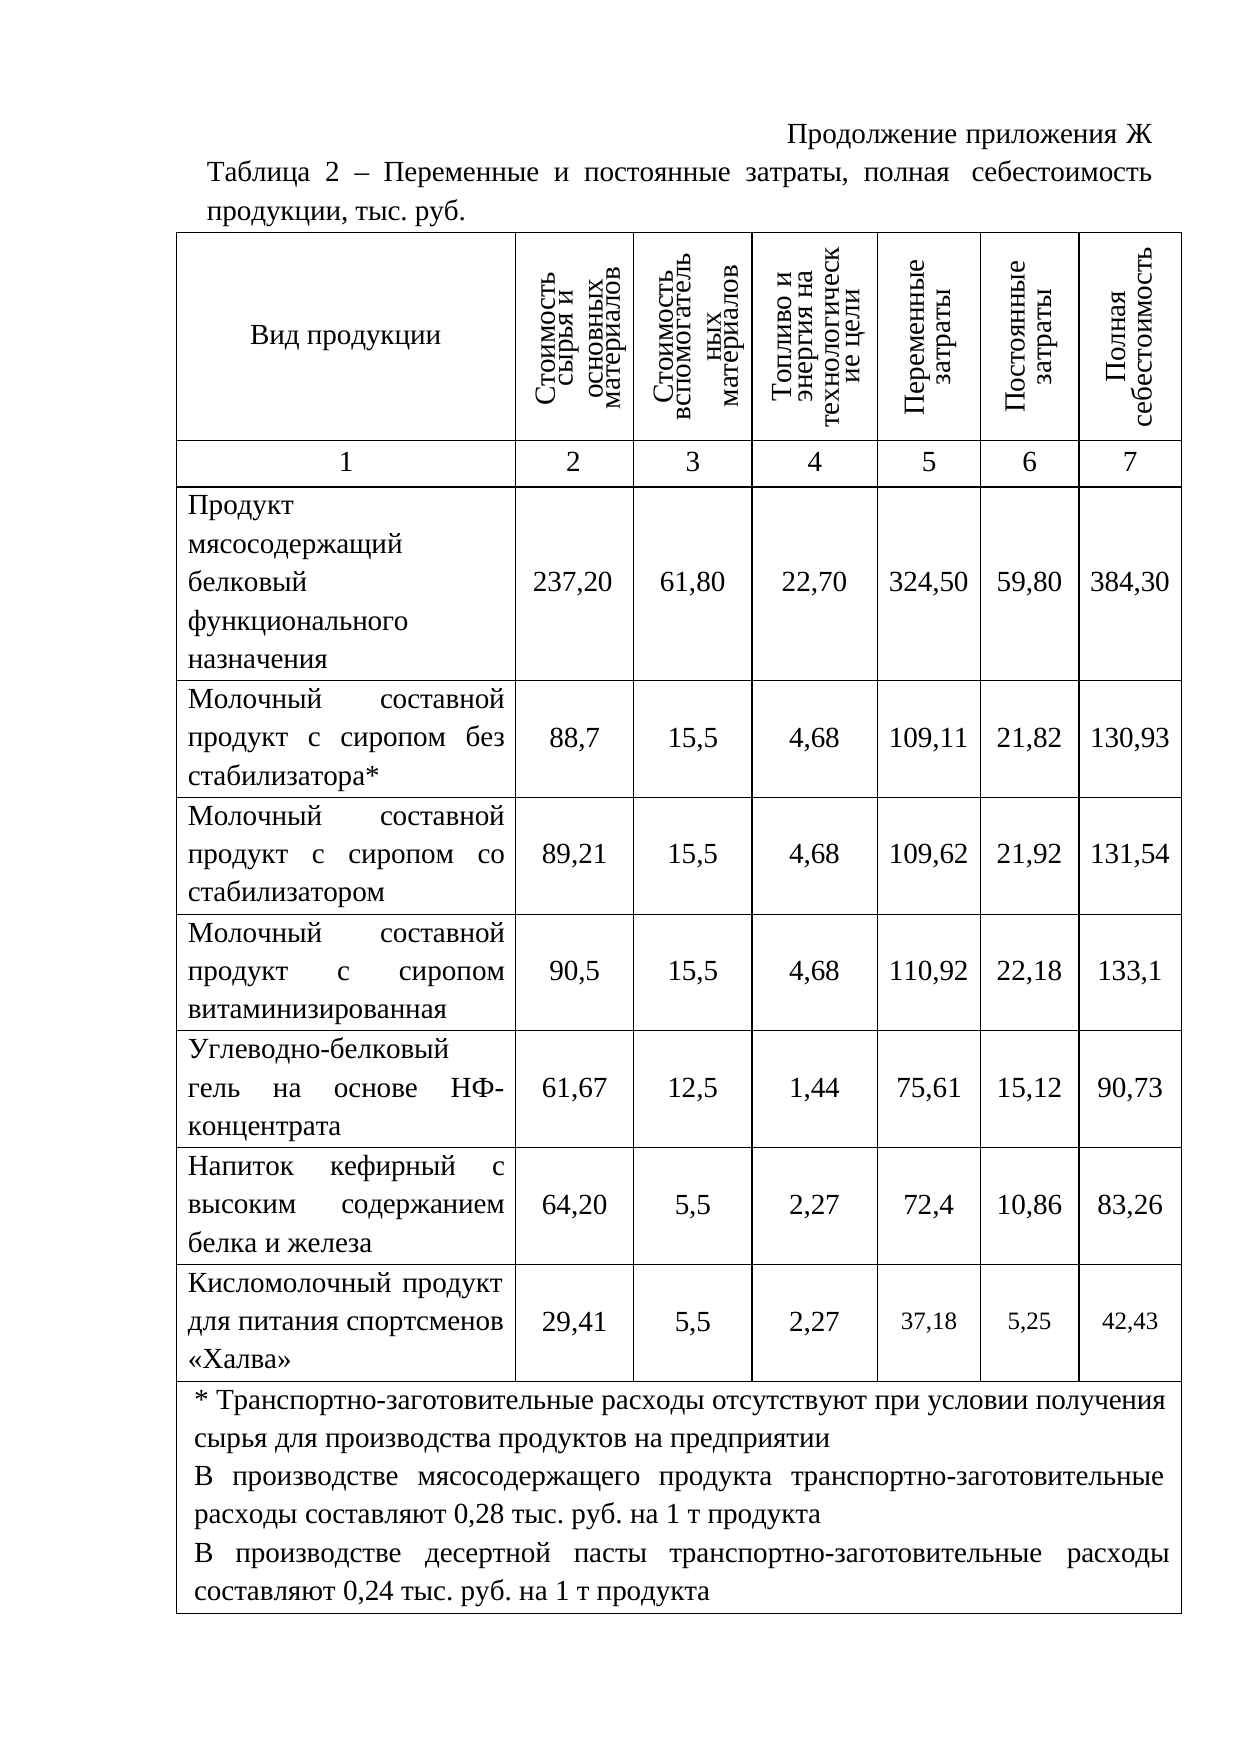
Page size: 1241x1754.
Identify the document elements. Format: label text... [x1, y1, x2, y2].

table_cell 7 [1080, 441, 1181, 486]
table_cell 384,30 [1080, 488, 1181, 680]
table_cell Кисломолочный продукт для питания спортсменов «Халва» [177, 1265, 515, 1381]
table_cell 131,54 [1080, 798, 1181, 913]
table_cell 15,12 [981, 1031, 1078, 1147]
table_cell 5,25 [981, 1265, 1078, 1381]
table_cell 130,93 [1080, 681, 1181, 797]
table_header Стоимость основных [516, 233, 633, 440]
table_header Вид продукции [177, 233, 515, 440]
table_cell 4,68 [753, 681, 877, 797]
table_header Топливо и технологическ [753, 233, 877, 440]
table_cell 4,68 [753, 915, 877, 1030]
table_cell 61,80 [634, 488, 751, 680]
table_cell 5,5 [634, 1265, 751, 1381]
table_cell Напиток кефирный с высоким содержанием белка и железа [177, 1148, 515, 1264]
table_cell 109,62 [878, 798, 980, 913]
table_cell 90,5 [516, 915, 633, 1030]
table_cell 10,86 [981, 1148, 1078, 1264]
table_cell 237,20 [516, 488, 633, 680]
table_cell * Транспортно-заготовительные расходы отсутствуют при условии получения сырья для производства продуктов на предприятии В производстве мясосодержащего продукта транспортно-заготовительные расходы составляют 0,28 тыс. руб. на 1 т продукта В производстве десертной пасты транспортно-заготовительные расходы составляют 0,24 тыс. руб. на 1 т продукта [177, 1382, 1181, 1613]
table_cell 109,11 [878, 681, 980, 797]
table_cell 1 [177, 441, 515, 486]
table_cell Продукт мясосодержащий белковый функционального назначения [177, 488, 515, 680]
table_cell 2 [516, 441, 633, 486]
table_cell 21,82 [981, 681, 1078, 797]
table_cell 61,67 [516, 1031, 633, 1147]
table_header Постоянные [981, 233, 1078, 440]
table_cell Молочный составной продукт с сиропом со стабилизатором [177, 798, 515, 913]
table_cell 110,92 [878, 915, 980, 1030]
table_cell 2,27 [753, 1265, 877, 1381]
table_cell 22,70 [753, 488, 877, 680]
table_cell 22,18 [981, 915, 1078, 1030]
table_cell 324,50 [878, 488, 980, 680]
table_cell 72,4 [878, 1148, 980, 1264]
table_cell 4,68 [753, 798, 877, 913]
table_cell 29,41 [516, 1265, 633, 1381]
table_cell 3 [634, 441, 751, 486]
table_cell 21,92 [981, 798, 1078, 913]
table_cell 15,5 [634, 681, 751, 797]
table_header Стоимость ных [634, 233, 751, 440]
table_cell 12,5 [634, 1031, 751, 1147]
table_cell 37,18 [878, 1265, 980, 1381]
table_cell 5,5 [634, 1148, 751, 1264]
table_cell 5 [878, 441, 980, 486]
table_cell 42,43 [1080, 1265, 1181, 1381]
table_cell 88,7 [516, 681, 633, 797]
table_cell 15,5 [634, 915, 751, 1030]
table_cell 90,73 [1080, 1031, 1181, 1147]
table_cell 64,20 [516, 1148, 633, 1264]
table_cell 1,44 [753, 1031, 877, 1147]
table_header Переменные [878, 233, 980, 440]
table_cell Углеводно-белковый гель на основе НФ- концентрата [177, 1031, 515, 1147]
table_header Полная [1080, 233, 1181, 440]
table_cell 59,80 [981, 488, 1078, 680]
table_cell 6 [981, 441, 1078, 486]
table_cell Молочный составной продукт с сиропом без стабилизатора* [177, 681, 515, 797]
text Продолжение приложения Ж Таблица 2 – Переменные и постоянные затраты, полная себестоимость продукции, тыс. руб. [207, 116, 1152, 227]
table_cell 4 [753, 441, 877, 486]
table_cell 75,61 [878, 1031, 980, 1147]
table_cell 15,5 [634, 798, 751, 913]
table_cell 133,1 [1080, 915, 1181, 1030]
table_cell 83,26 [1080, 1148, 1181, 1264]
table_cell 2,27 [753, 1148, 877, 1264]
table_cell 89,21 [516, 798, 633, 913]
table_cell Молочный составной продукт с сиропом витаминизированная [177, 915, 515, 1030]
